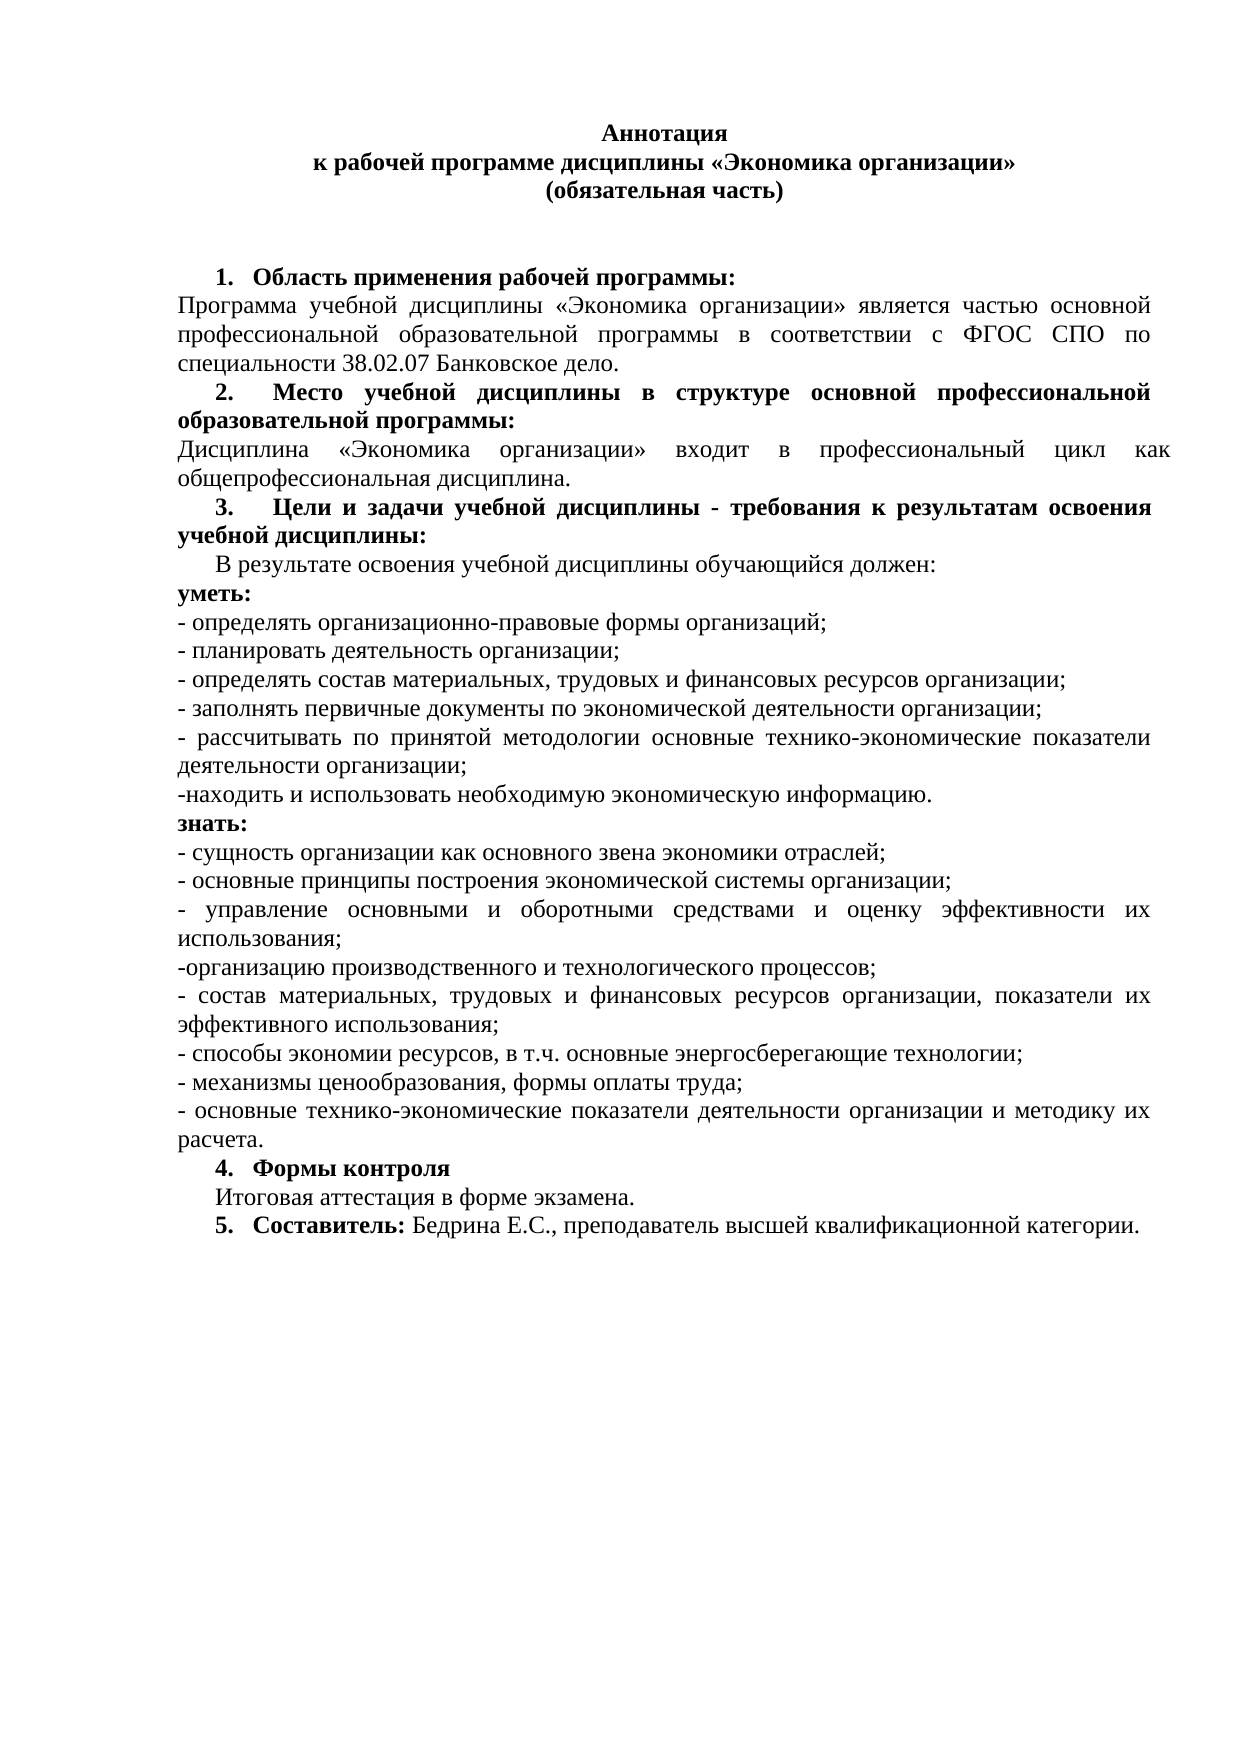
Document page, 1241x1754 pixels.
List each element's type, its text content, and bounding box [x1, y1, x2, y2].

list В результате освоения учебной дисциплины обучающийся должен: [215, 549, 1152, 578]
list Составитель: Бедрина Е.С., преподаватель высшей квалификационной категории. [215, 1211, 1152, 1239]
text - определять состав материальных, трудовых и финансовых ресурсов организации; [177, 664, 1152, 693]
text - способы экономии ресурсов, в т.ч. основные энергосберегающие технологии; [177, 1038, 1152, 1067]
list Место учебной дисциплины в структуре основной профессиональной образовательной программы: [177, 377, 1152, 434]
list Цели и задачи учебной дисциплины - требования к результатам освоения учебной дисциплины: [177, 492, 1152, 549]
text Программа учебной дисциплины «Экономика организации» является частью основной профессиональной образовательной программы в соответствии с ФГОС СПО по специальности 38.02.07 Банковское дело. [177, 291, 1152, 377]
text -находить и использовать необходимую экономическую информацию. [177, 779, 1152, 808]
list Формы контроля [215, 1153, 1152, 1182]
text - сущность организации как основного звена экономики отраслей; [177, 837, 1152, 866]
text (обязательная часть) [177, 176, 1152, 204]
text уметь: [177, 578, 1152, 607]
text знать: [177, 808, 1152, 837]
text к рабочей программе дисциплины «Экономика организации» [177, 147, 1152, 176]
text -организацию производственного и технологического процессов; [177, 952, 1152, 981]
text - рассчитывать по принятой методологии основные технико-экономические показатели деятельности организации; [177, 722, 1152, 779]
text - состав материальных, трудовых и финансовых ресурсов организации, показатели их эффективного использования; [177, 981, 1152, 1038]
list Область применения рабочей программы: [215, 262, 1171, 291]
text - планировать деятельность организации; [177, 636, 1152, 664]
text - механизмы ценообразования, формы оплаты труда; [177, 1067, 1152, 1096]
text - основные принципы построения экономической системы организации; [177, 866, 1152, 894]
text Итоговая аттестация в форме экзамена. [215, 1182, 1152, 1211]
text - управление основными и оборотными средствами и оценку эффективности их использования; [177, 894, 1152, 952]
text Аннотация [177, 118, 1152, 147]
text - определять организационно-правовые формы организаций; [177, 607, 1152, 636]
text - основные технико-экономические показатели деятельности организации и методику их расчета. [177, 1096, 1152, 1153]
text Дисциплина «Экономика организации» входит в профессиональный цикл как общепрофессиональная дисциплина. [177, 434, 1171, 492]
text - заполнять первичные документы по экономической деятельности организации; [177, 693, 1152, 722]
